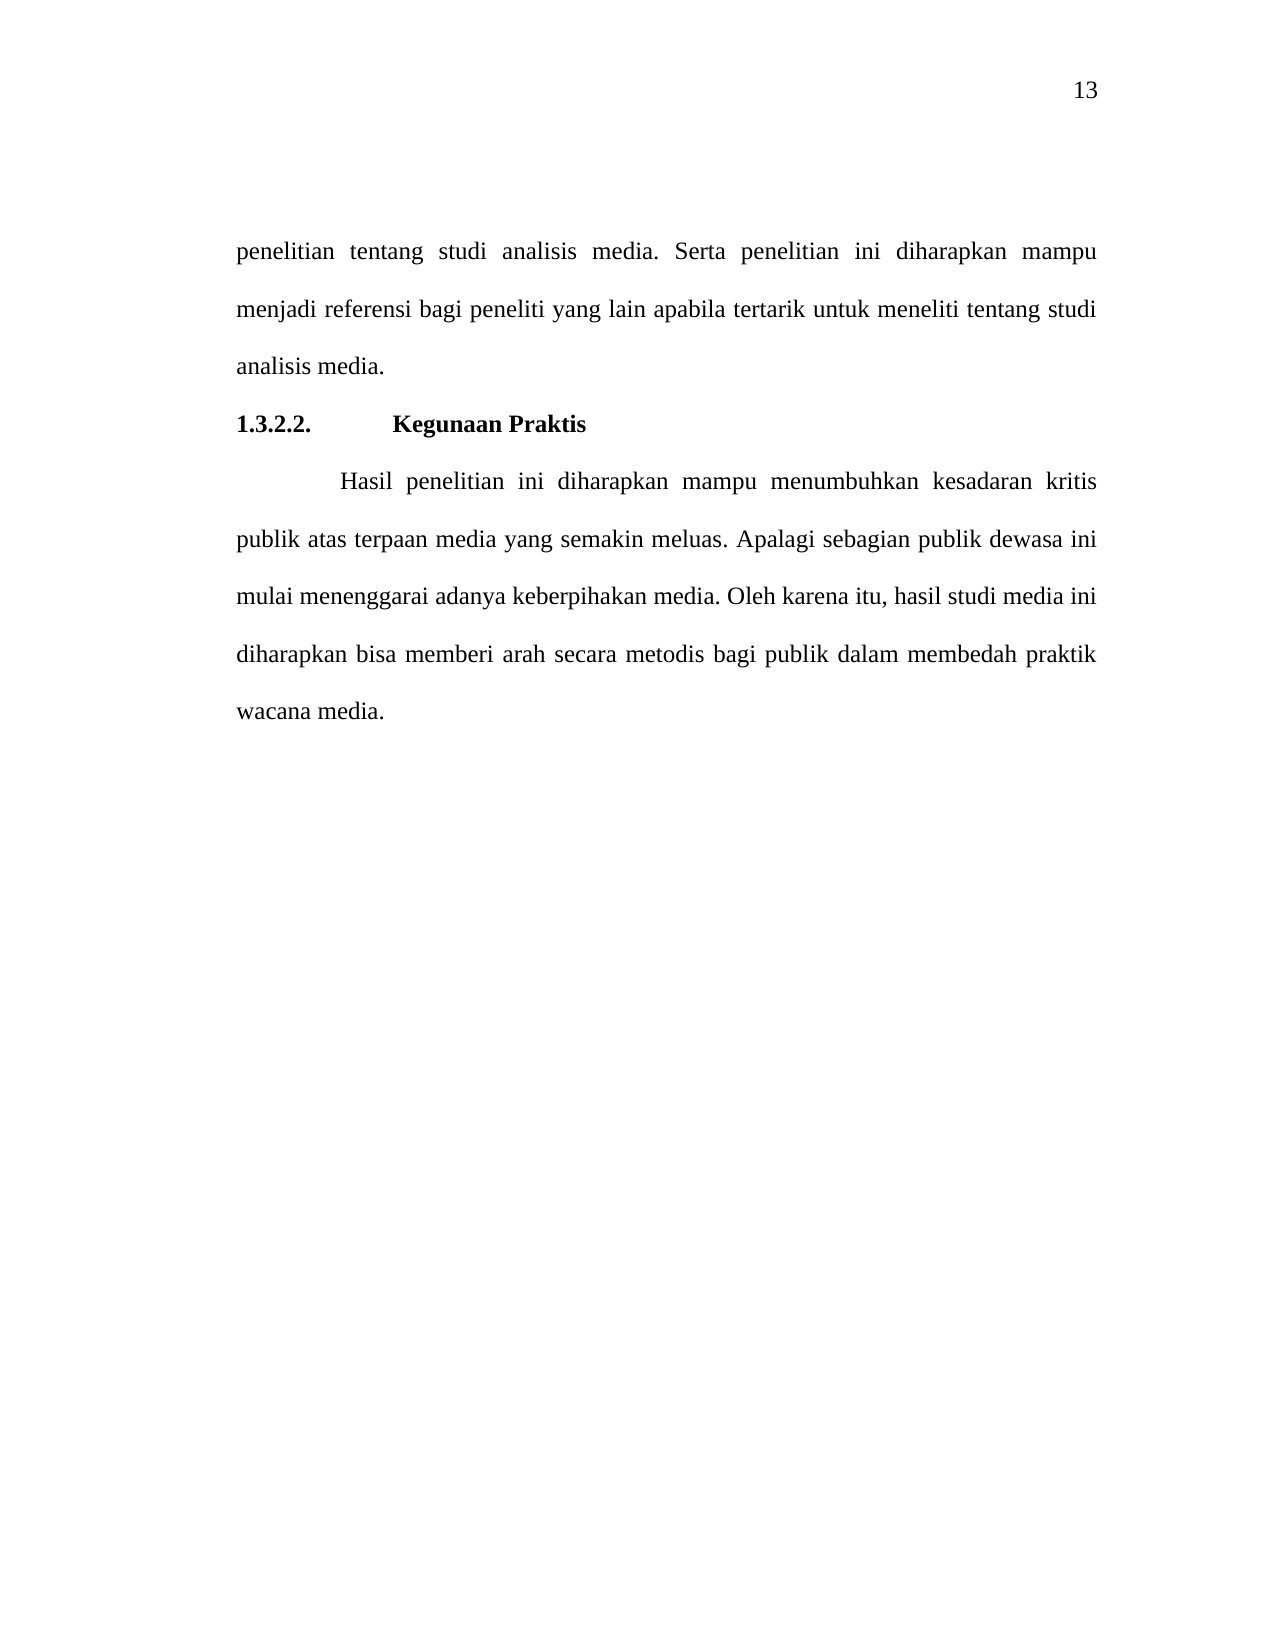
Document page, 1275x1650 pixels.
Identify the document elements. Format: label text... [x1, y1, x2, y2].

list Hasil penelitian ini diharapkan mampu menumbuhkan kesadaran kritis publik atas terpaan media yang semakin meluas. Apalagi sebagian publik dewasa ini mulai menenggarai adanya keberpihakan media. Oleh karena itu, hasil studi media ini diharapkan bisa memberi arah secara metodis bagi publik dalam membedah praktik wacana media. [236, 466, 1098, 725]
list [236, 236, 1098, 380]
list Kegunaan Praktis [236, 409, 1098, 437]
